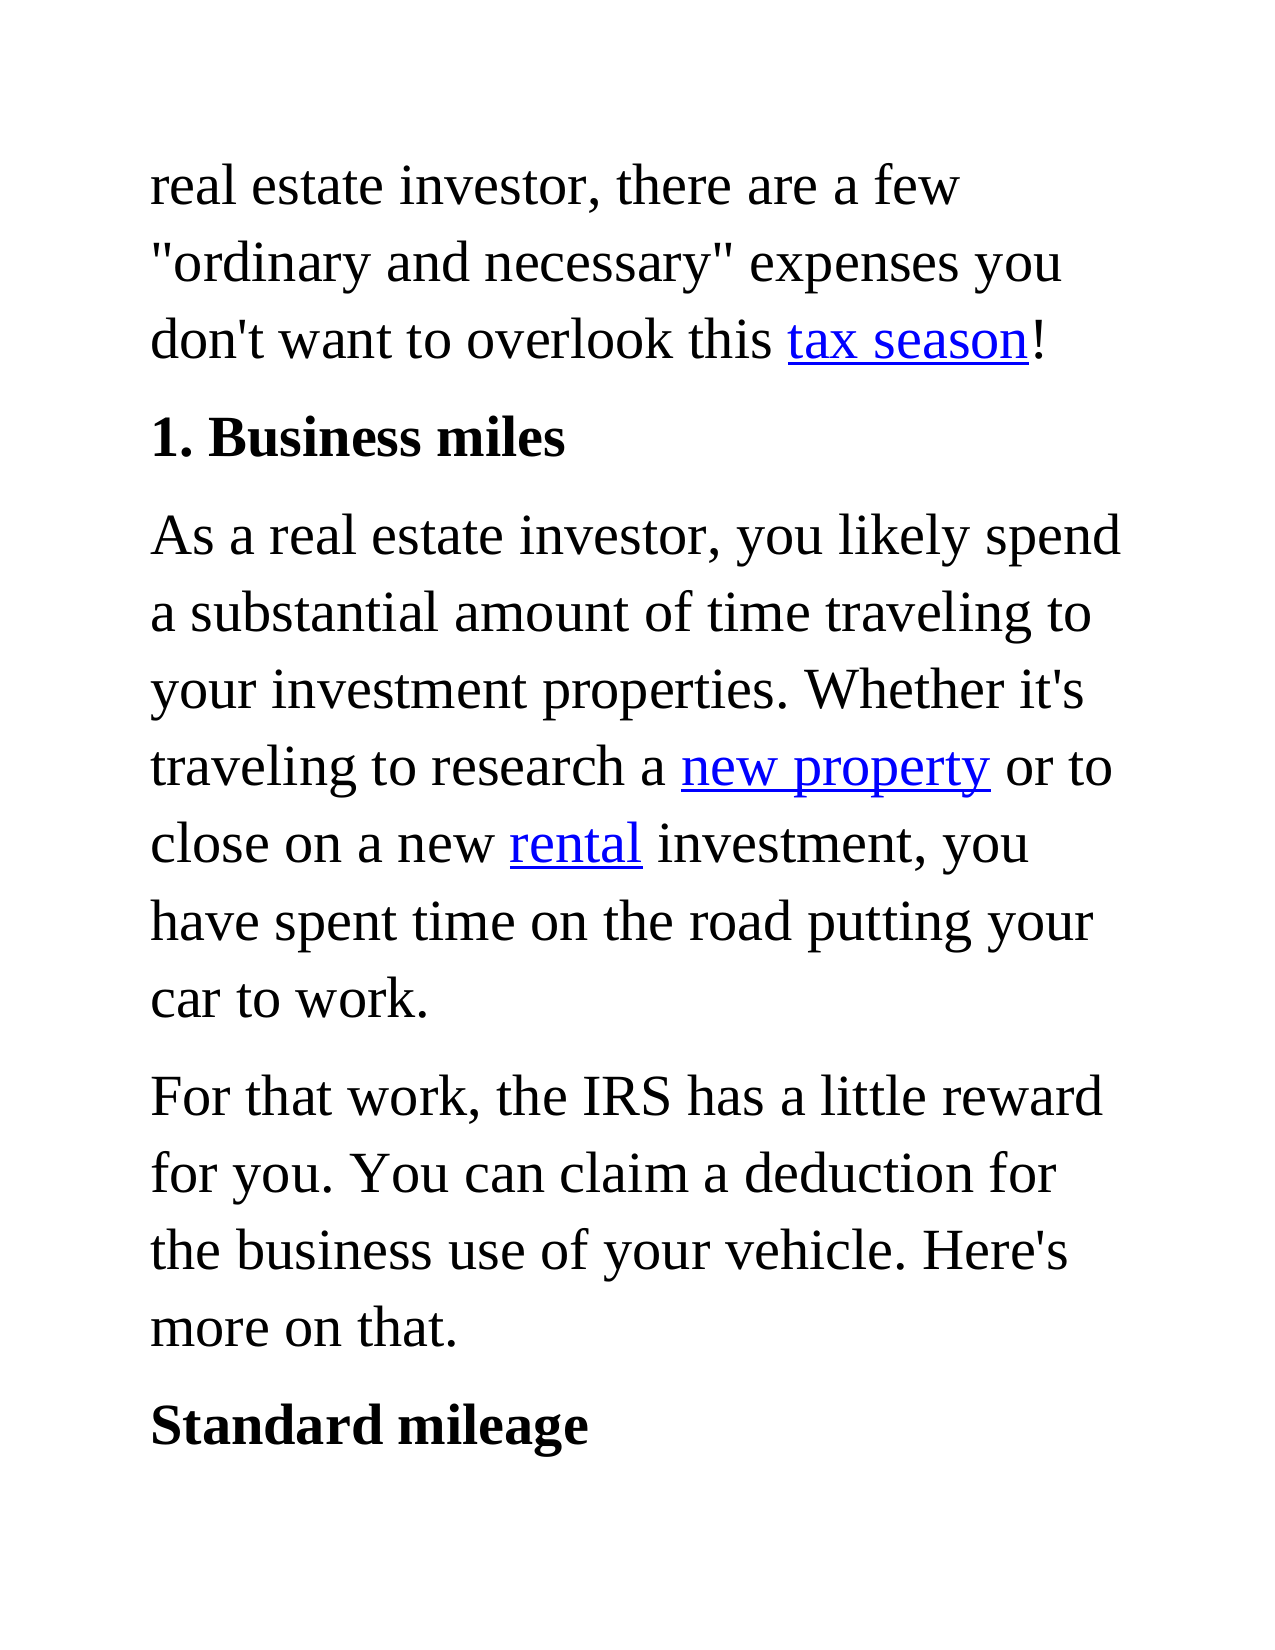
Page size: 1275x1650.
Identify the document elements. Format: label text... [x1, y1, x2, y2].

text Standard mileage [150, 1389, 1125, 1457]
text 1. Business miles [150, 402, 1125, 469]
text As a real estate investor, you likely spend a substantial amount of time traveling to your investment properties. Whether it's traveling to research a new property or to close on a new rental investment, you have spent time on the road putting your car to work. [150, 500, 1125, 1029]
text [150, 150, 1125, 371]
text For that work, the IRS has a little reward for you. You can claim a deduction for the business use of your vehicle. Here's more on that. [150, 1060, 1125, 1359]
